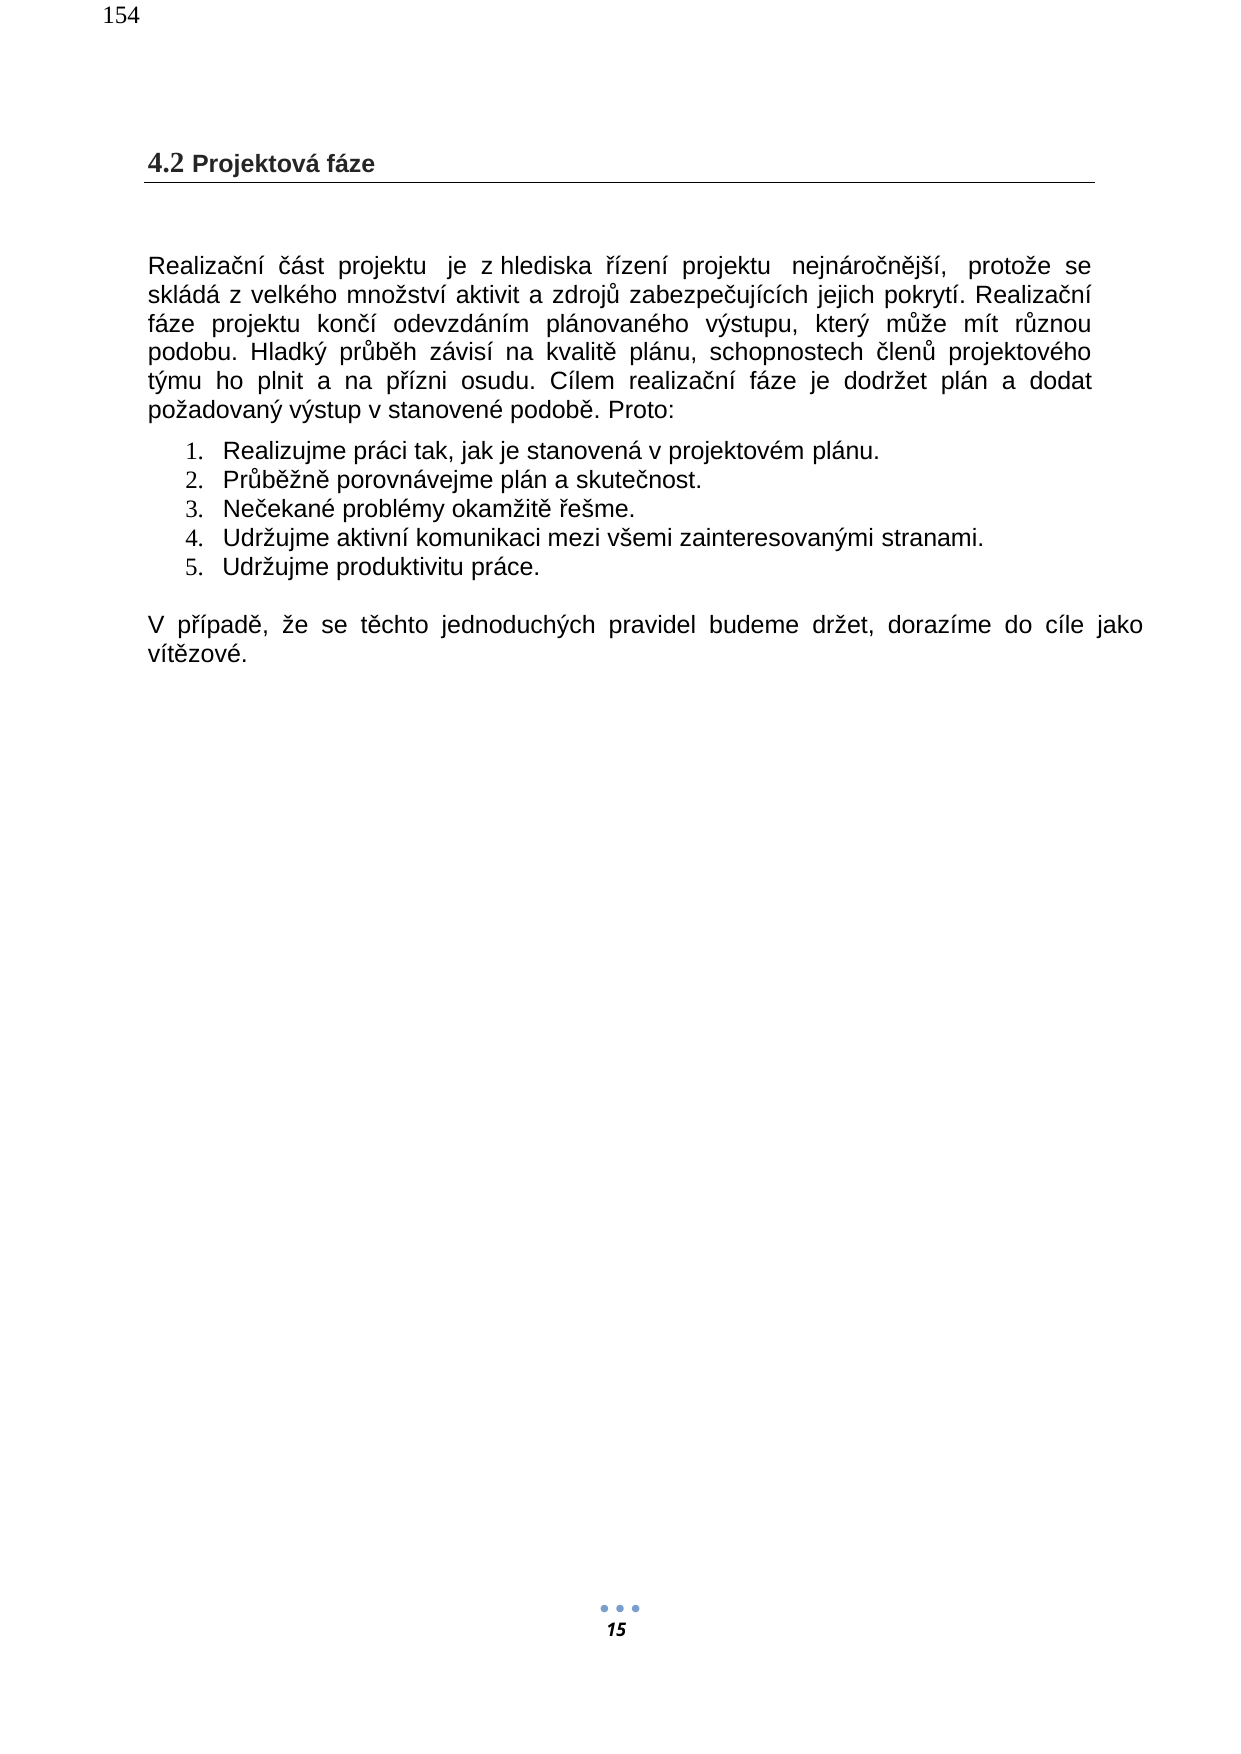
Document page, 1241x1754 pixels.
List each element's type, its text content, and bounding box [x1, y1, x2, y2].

text Realizační část projektu je z hlediska řízení projektu nejnáročnější, protože se skládá z velkého množství aktivit a zdrojů zabezpečujících jejich pokrytí. Realizační fáze projektu končí odevzdáním plánovaného výstupu, který může mít různou podobu. Hladký průběh závisí na kvalitě plánu, schopnostech členů projektového týmu ho plnit a na přízni osudu. Cílem realizační fáze je dodržet plán a dodat požadovaný výstup v stanovené podobě. Proto: [148, 251, 1093, 424]
list Udržujme aktivní komunikaci mezi všemi zainteresovanými stranami. [185, 523, 1144, 552]
text V případě, že se těchto jednoduchých pravidel budeme držet, dorazíme do cíle jako vítězové. [148, 610, 1144, 668]
list Průběžně porovnávejme plán a skutečnost. [185, 465, 1144, 494]
list Nečekané problémy okamžitě řešme. [185, 494, 1144, 523]
subtitle Projektová fáze [148, 146, 1144, 179]
list Realizujme práci tak, jak je stanovená v projektovém plánu. [185, 436, 1144, 465]
picture [585, 1611, 655, 1642]
list Udržujme produktivitu práce. [185, 552, 1144, 581]
